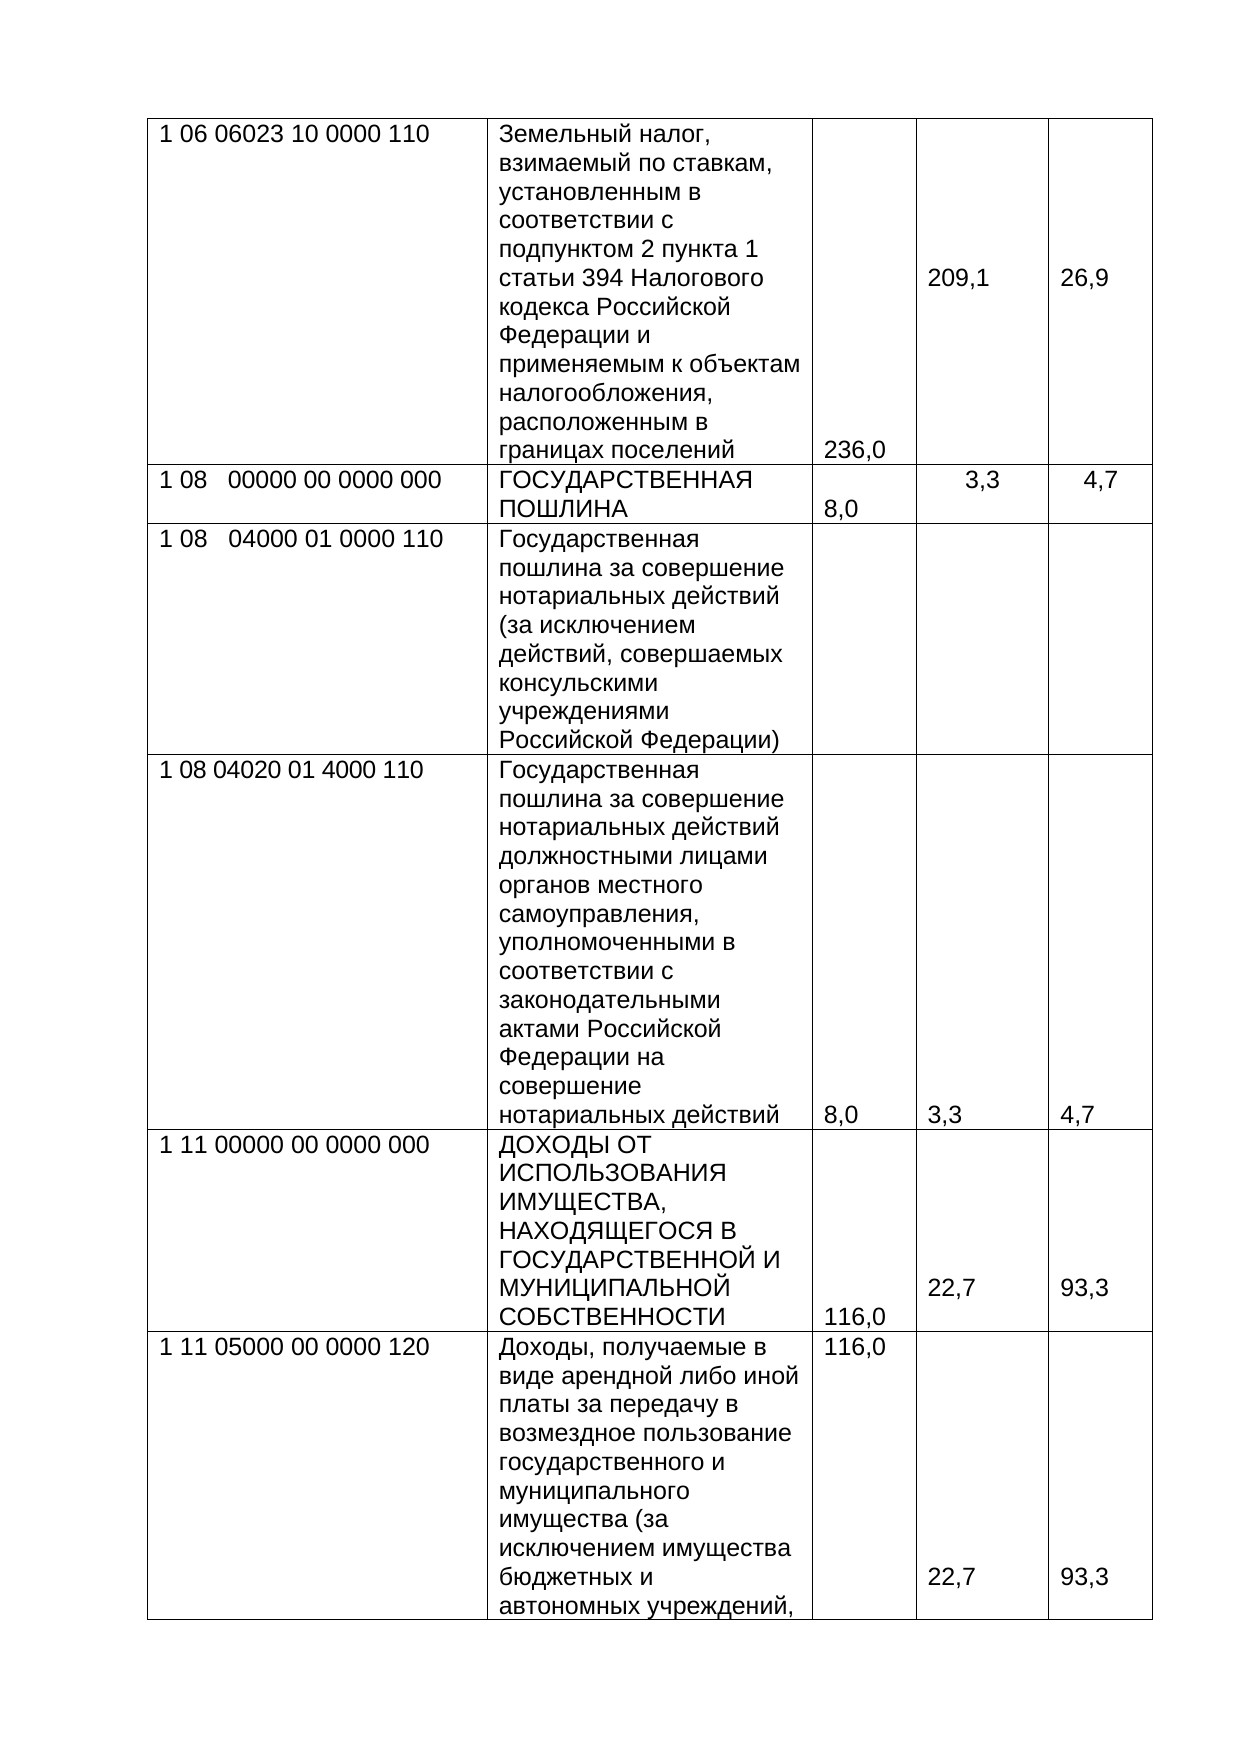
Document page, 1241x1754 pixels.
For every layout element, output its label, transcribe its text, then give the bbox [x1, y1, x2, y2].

table_cell 4,7 [1049, 755, 1152, 1128]
table_cell 3,3 [917, 755, 1048, 1128]
table_cell 22,7 [917, 1130, 1048, 1331]
table_cell 93,3 [1049, 1130, 1152, 1331]
table_cell 116,0 [813, 1130, 916, 1331]
table_cell 93,3 [1049, 1332, 1152, 1619]
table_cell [148, 1332, 487, 1619]
table_cell Земельный налог, взимаемый по ставкам, установленным в соответствии с подпунктом 2 пункта 1 статьи 394 Налогового кодекса Российской Федерации и применяемым к объектам налогообложения, расположенным в границах поселений [488, 119, 812, 464]
table_cell 1 11 00000 00 0000 000 [148, 1130, 487, 1331]
table_cell [917, 524, 1048, 754]
table_cell ГОСУДАРСТВЕННАЯ ПОШЛИНА [488, 465, 812, 523]
table_cell 22,7 [917, 1332, 1048, 1619]
table_cell 116,0 [813, 1332, 916, 1619]
table_cell Государственная пошлина за совершение нотариальных действий должностными лицами органов местного самоуправления, уполномоченными в соответствии с законодательными актами Российской Федерации на совершение нотариальных действий [488, 755, 812, 1128]
table_cell 4,7 [1049, 465, 1152, 523]
table_cell 236,0 [813, 119, 916, 464]
table_cell Государственная пошлина за совершение нотариальных действий (за исключением действий, совершаемых консульскими учреждениями Российской Федерации) [488, 524, 812, 754]
table_cell 8,0 [813, 755, 916, 1128]
table_cell ДОХОДЫ ОТ ИСПОЛЬЗОВАНИЯ ИМУЩЕСТВА, НАХОДЯЩЕГОСЯ В ГОСУДАРСТВЕННОЙ И МУНИЦИПАЛЬНОЙ СОБСТВЕННОСТИ [488, 1130, 812, 1331]
table_cell 1 06 06023 10 0000 110 [148, 119, 487, 464]
table_cell 26,9 [1049, 119, 1152, 464]
table_cell [813, 524, 916, 754]
table_cell 8,0 [813, 465, 916, 523]
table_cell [488, 1332, 812, 1619]
table_cell [1049, 524, 1152, 754]
table_cell 209,1 [917, 119, 1048, 464]
table_cell 1 08 04000 01 0000 110 [148, 524, 487, 754]
table_cell 1 08 00000 00 0000 000 [148, 465, 487, 523]
table_cell 1 08 04020 01 4000 110 [148, 755, 487, 1128]
table_cell 3,3 [917, 465, 1048, 523]
